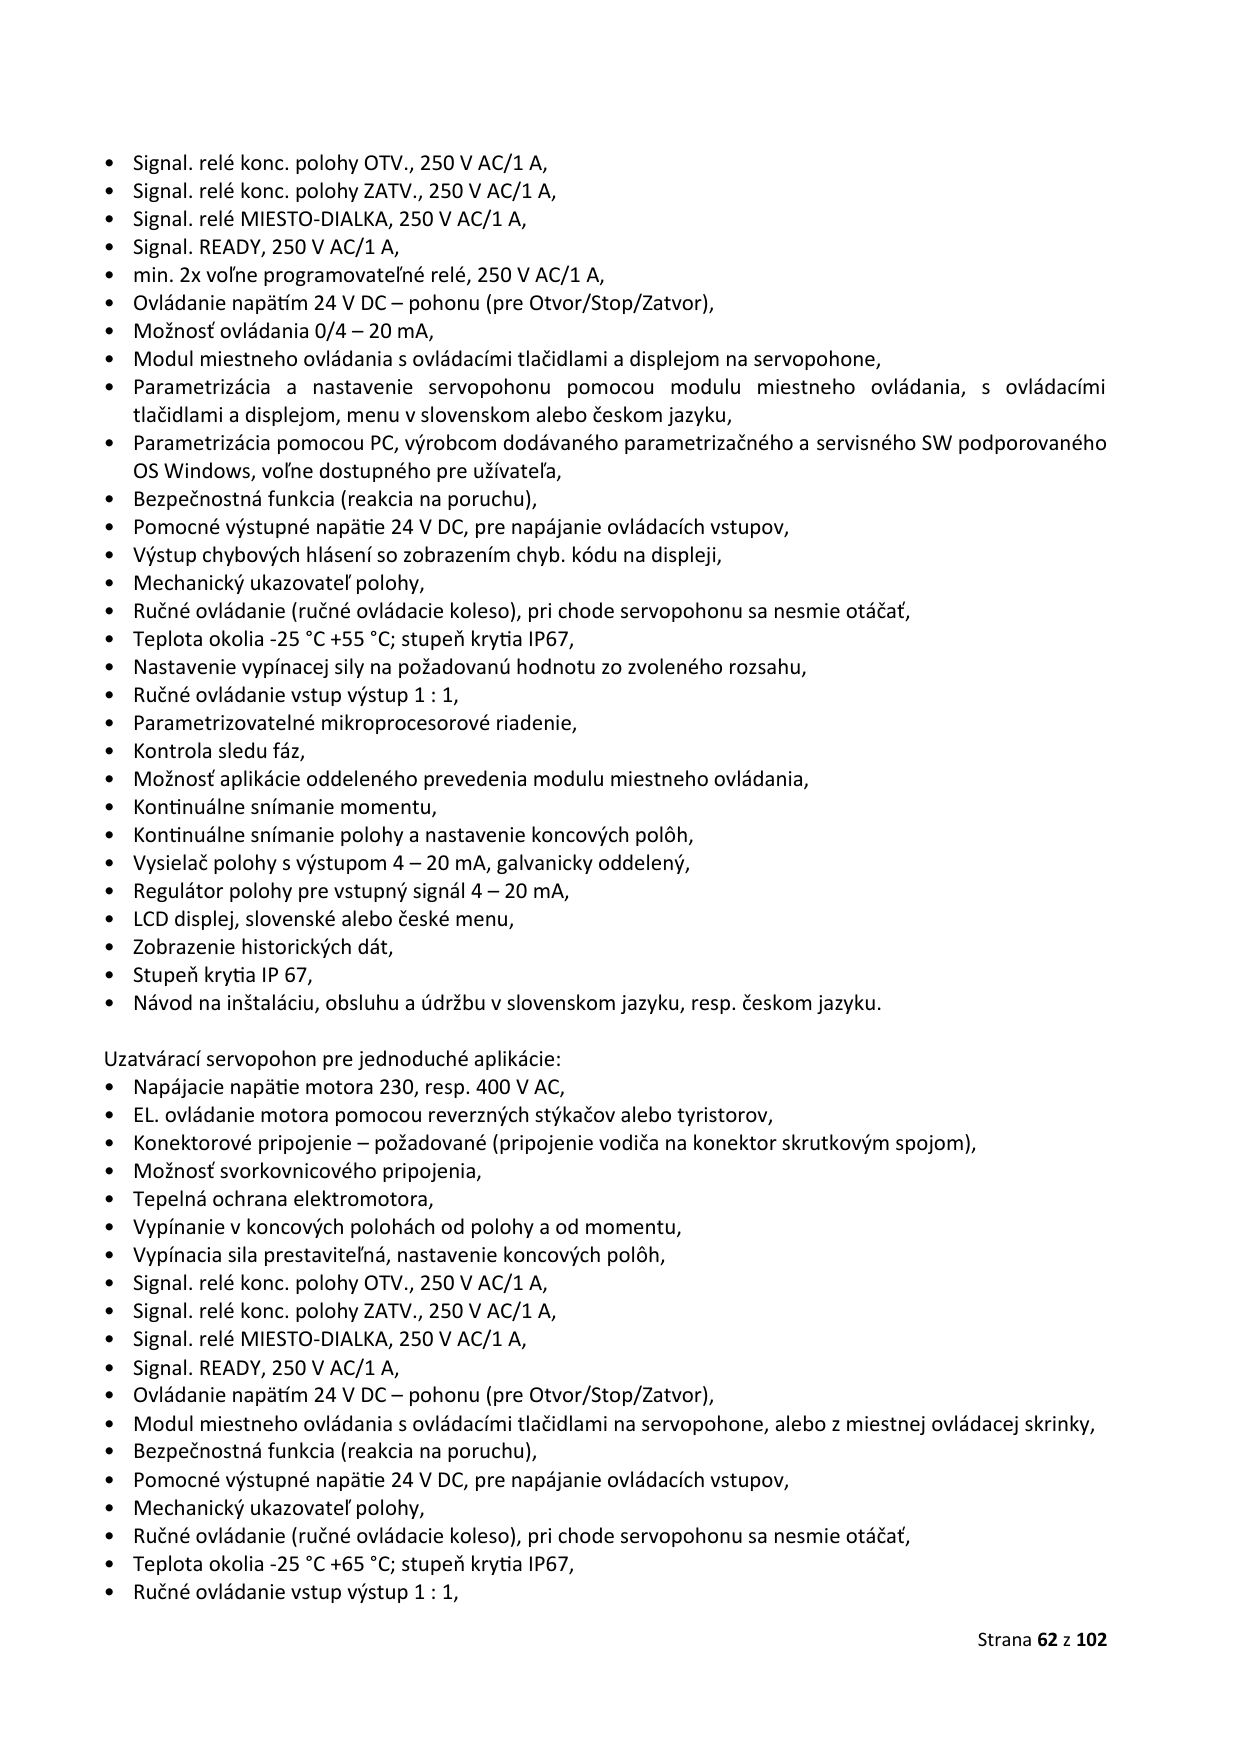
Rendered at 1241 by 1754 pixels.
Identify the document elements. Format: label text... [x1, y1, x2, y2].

text Uzatvárací servopohon pre jednoduché aplikácie: [103, 1044, 1107, 1072]
text • Teplota okolia -25 °C +65 °C; stupeň krytia IP67, [103, 1549, 1107, 1577]
text • Výstup chybových hlásení so zobrazením chyb. kódu na displeji, [103, 540, 1107, 568]
text • Bezpečnostná funkcia (reakcia na poruchu), [103, 484, 1107, 512]
text • LCD displej, slovenské alebo české menu, [103, 904, 1107, 932]
text • Signal. relé konc. polohy ZATV., 250 V AC/1 A, [103, 1297, 1107, 1324]
text • Kontrola sledu fáz, [103, 736, 1107, 764]
text • Napájacie napätie motora 230, resp. 400 V AC, [103, 1072, 1107, 1100]
text • Pomocné výstupné napätie 24 V DC, pre napájanie ovládacích vstupov, [103, 512, 1107, 540]
text • Kontinuálne snímanie momentu, [103, 792, 1107, 820]
text • Ručné ovládanie vstup výstup 1 : 1, [103, 680, 1107, 708]
text • Ručné ovládanie vstup výstup 1 : 1, [103, 1577, 1107, 1605]
text • Bezpečnostná funkcia (reakcia na poruchu), [103, 1437, 1107, 1465]
text • Vypínacia sila prestaviteľná, nastavenie koncových polôh, [103, 1241, 1107, 1268]
text • Mechanický ukazovateľ polohy, [103, 1493, 1107, 1521]
text • min. 2x voľne programovateľné relé, 250 V AC/1 A, [103, 260, 1107, 288]
text • Teplota okolia -25 °C +55 °C; stupeň krytia IP67, [103, 624, 1107, 652]
text • Kontinuálne snímanie polohy a nastavenie koncových polôh, [103, 820, 1107, 848]
text • Mechanický ukazovateľ polohy, [103, 568, 1107, 596]
text • Parametrizovatelné mikroprocesorové riadenie, [103, 708, 1107, 736]
text • Pomocné výstupné napätie 24 V DC, pre napájanie ovládacích vstupov, [103, 1465, 1107, 1493]
text • Nastavenie vypínacej sily na požadovanú hodnotu zo zvoleného rozsahu, [103, 652, 1107, 680]
text • Vypínanie v koncových polohách od polohy a od momentu, [103, 1212, 1107, 1241]
text • Ručné ovládanie (ručné ovládacie koleso), pri chode servopohonu sa nesmie otáčať, [103, 596, 1107, 624]
text • Konektorové pripojenie – požadované (pripojenie vodiča na konektor skrutkovým spojom), [103, 1128, 1107, 1156]
text • Tepelná ochrana elektromotora, [103, 1184, 1107, 1212]
text • EL. ovládanie motora pomocou reverzných stýkačov alebo tyristorov, [103, 1100, 1107, 1128]
text • Zobrazenie historických dát, [103, 932, 1107, 960]
text • Signal. relé konc. polohy OTV., 250 V AC/1 A, [103, 148, 1107, 176]
text • Signal. relé MIESTO-DIALKA, 250 V AC/1 A, [103, 204, 1107, 232]
text • Modul miestneho ovládania s ovládacími tlačidlami na servopohone, alebo z miestnej ovládacej skrinky, [103, 1409, 1107, 1437]
text • Možnosť aplikácie oddeleného prevedenia modulu miestneho ovládania, [103, 764, 1107, 792]
text • Modul miestneho ovládania s ovládacími tlačidlami a displejom na servopohone, [103, 344, 1107, 372]
text • Možnosť ovládania 0/4 – 20 mA, [103, 316, 1107, 344]
text • Návod na inštaláciu, obsluhu a údržbu v slovenskom jazyku, resp. českom jazyku. [103, 988, 1107, 1016]
text • Stupeň krytia IP 67, [103, 960, 1107, 988]
text • Regulátor polohy pre vstupný signál 4 – 20 mA, [103, 876, 1107, 904]
text • Možnosť svorkovnicového pripojenia, [103, 1156, 1107, 1184]
text • Signal. READY, 250 V AC/1 A, [103, 1353, 1107, 1381]
text • Signal. relé MIESTO-DIALKA, 250 V AC/1 A, [103, 1324, 1107, 1353]
text • Signal. relé konc. polohy ZATV., 250 V AC/1 A, [103, 176, 1107, 204]
text • Signal. relé konc. polohy OTV., 250 V AC/1 A, [103, 1268, 1107, 1297]
text • Ovládanie napätím 24 V DC – pohonu (pre Otvor/Stop/Zatvor), [103, 1381, 1107, 1409]
text • Ručné ovládanie (ručné ovládacie koleso), pri chode servopohonu sa nesmie otáčať, [103, 1521, 1107, 1549]
text • Ovládanie napätím 24 V DC – pohonu (pre Otvor/Stop/Zatvor), [103, 288, 1107, 316]
text • Parametrizácia a nastavenie servopohonu pomocou modulu miestneho ovládania, s ovládacími tlačidlami a displejom, menu v slovenskom alebo českom jazyku, [103, 372, 1107, 428]
text • Parametrizácia pomocou PC, výrobcom dodávaného parametrizačného a servisného SW podporovaného OS Windows, voľne dostupného pre užívateľa, [103, 428, 1107, 484]
text • Signal. READY, 250 V AC/1 A, [103, 232, 1107, 260]
text • Vysielač polohy s výstupom 4 – 20 mA, galvanicky oddelený, [103, 848, 1107, 876]
